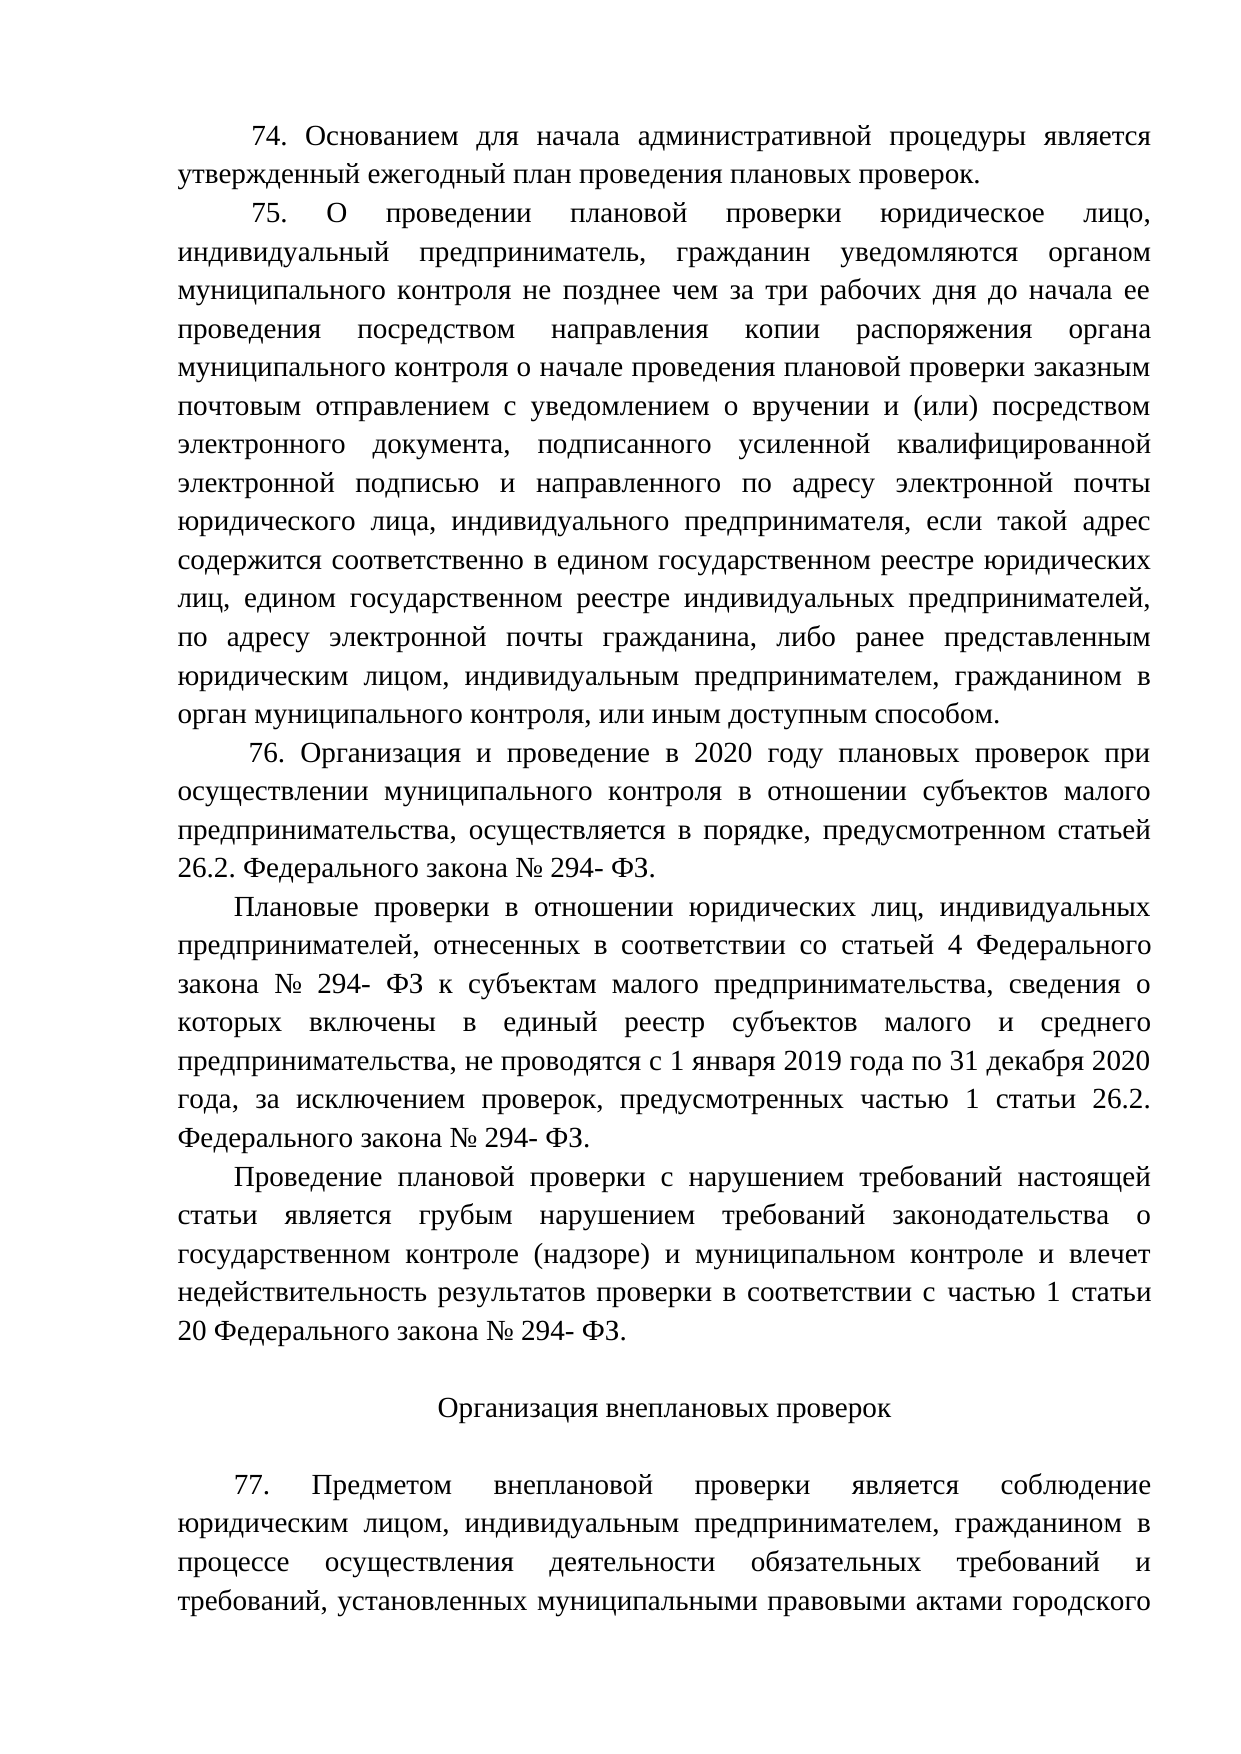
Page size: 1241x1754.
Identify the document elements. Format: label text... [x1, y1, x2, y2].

text 76. Организация и проведение в 2020 году плановых проверок при осуществлении муниципального контроля в отношении субъектов малого предпринимательства, осуществляется в порядке, предусмотренном статьей 26.2. Федерального закона № 294- ФЗ. [177, 735, 1152, 884]
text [177, 1467, 1152, 1616]
text 75. О проведении плановой проверки юридическое лицо, индивидуальный предприниматель, гражданин уведомляются органом муниципального контроля не позднее чем за три рабочих дня до начала ее проведения посредством направления копии распоряжения органа муниципального контроля о начале проведения плановой проверки заказным почтовым отправлением с уведомлением о вручении и (или) посредством электронного документа, подписанного усиленной квалифицированной электронной подписью и направленного по адресу электронной почты юридического лица, индивидуального предпринимателя, если такой адрес содержится соответственно в едином государственном реестре юридических лиц, едином государственном реестре индивидуальных предпринимателей, по адресу электронной почты гражданина, либо ранее представленным юридическим лицом, индивидуальным предпринимателем, гражданином в орган муниципального контроля, или иным доступным способом. [177, 195, 1152, 730]
text Организация внеплановых проверок [177, 1390, 1152, 1423]
text Проведение плановой проверки с нарушением требований настоящей статьи является грубым нарушением требований законодательства о государственном контроле (надзоре) и муниципальном контроле и влечет недействительность результатов проверки в соответствии с частью 1 статьи 20 Федерального закона № 294- ФЗ. [177, 1159, 1152, 1346]
text 74. Основанием для начала административной процедуры является утвержденный ежегодный план проведения плановых проверок. [177, 118, 1152, 190]
text Плановые проверки в отношении юридических лиц, индивидуальных предпринимателей, отнесенных в соответствии со статьей 4 Федерального закона № 294- ФЗ к субъектам малого предпринимательства, сведения о которых включены в единый реестр субъектов малого и среднего предпринимательства, не проводятся с 1 января 2019 года по 31 декабря 2020 года, за исключением проверок, предусмотренных частью 1 статьи 26.2. Федерального закона № 294- ФЗ. [177, 889, 1152, 1154]
